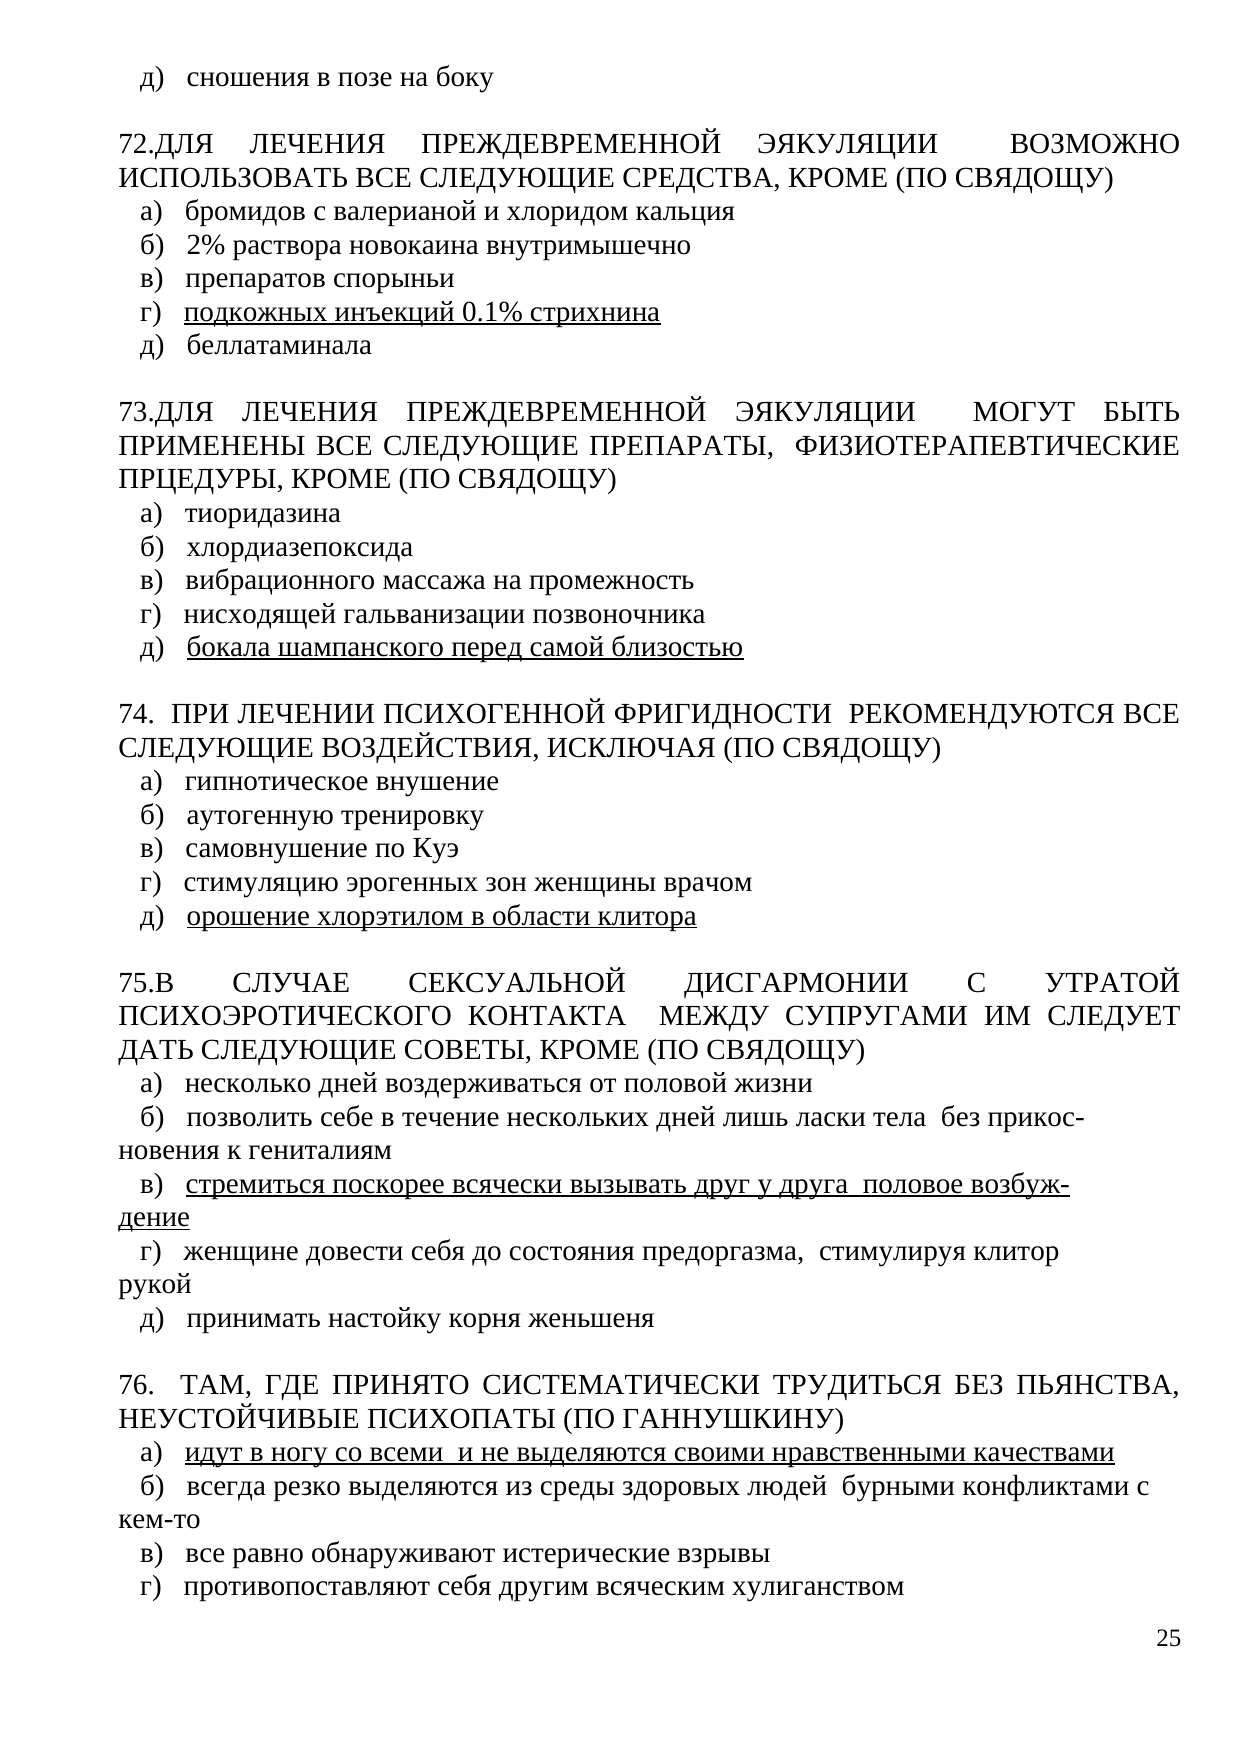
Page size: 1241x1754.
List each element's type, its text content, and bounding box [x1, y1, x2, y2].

text 74. ПРИ ЛЕЧЕНИИ ПСИХОГЕННОЙ ФРИГИДНОСТИ РЕКОМЕНДУЮТСЯ ВСЕ СЛЕДУЮЩИЕ ВОЗДЕЙСТВИЯ, ИСКЛЮЧАЯ (ПО СВЯДОЩУ) [118, 696, 1181, 763]
text д) бокала шампанского перед самой близостью [118, 629, 1181, 663]
text а) идут в ногу со всеми и не выделяются своими нравственными качествами [118, 1434, 1181, 1468]
text рукой [118, 1267, 1181, 1300]
text а) гипнотическое внушение [118, 763, 1181, 797]
text д) принимать настойку корня женьшеня [118, 1300, 1181, 1334]
text б) хлордиазепоксида [118, 529, 1181, 562]
text г) нисходящей гальванизации позвоночника [118, 596, 1181, 629]
text д) орошение хлорэтилом в области клитора [118, 898, 1181, 931]
text д) беллатаминала [118, 327, 1181, 361]
text б) 2% раствора новокаина внутримышечно [118, 227, 1181, 260]
text г) противопоставляют себя другим всяческим хулиганством [118, 1568, 1181, 1602]
text г) подкожных инъекций 0.1% стрихнина [118, 294, 1181, 327]
text а) несколько дней воздерживаться от половой жизни [118, 1065, 1181, 1099]
text 72.ДЛЯ ЛЕЧЕНИЯ ПРЕЖДЕВРЕМЕННОЙ ЭЯКУЛЯЦИИ ВОЗМОЖНО ИСПОЛЬЗОВАТЬ ВСЕ СЛЕДУЮЩИЕ СРЕДСТВА, КРОМЕ (ПО СВЯДОЩУ) [118, 126, 1181, 193]
text дение [118, 1199, 1181, 1233]
text в) вибрационного массажа на промежность [118, 562, 1181, 596]
text кем-то [118, 1501, 1181, 1535]
text б) аутогенную тренировку [118, 797, 1181, 831]
text б) всегда резко выделяются из среды здоровых людей бурными конфликтами с [118, 1468, 1181, 1501]
text 76. ТАМ, ГДЕ ПРИНЯТО СИСТЕМАТИЧЕСКИ ТРУДИТЬСЯ БЕЗ ПЬЯНСТВА, НЕУСТОЙЧИВЫЕ ПСИХОПАТЫ (ПО ГАННУШКИНУ) [118, 1367, 1181, 1434]
text 75.В СЛУЧАЕ СЕКСУАЛЬНОЙ ДИСГАРМОНИИ С УТРАТОЙ ПСИХОЭРОТИЧЕСКОГО КОНТАКТА МЕЖДУ СУПРУГАМИ ИМ СЛЕДУЕТ ДАТЬ СЛЕДУЮЩИЕ СОВЕТЫ, КРОМЕ (ПО СВЯДОЩУ) [118, 965, 1181, 1065]
text а) бромидов с валерианой и хлоридом кальция [118, 193, 1181, 227]
text в) все равно обнаруживают истерические взрывы [118, 1535, 1181, 1568]
text г) стимуляцию эрогенных зон женщины врачом [118, 864, 1181, 898]
text а) тиоридазина [118, 495, 1181, 529]
text в) самовнушение по Куэ [118, 831, 1181, 864]
text в) стремиться поскорее всячески вызывать друг у друга половое возбуж- [118, 1166, 1181, 1199]
text 73.ДЛЯ ЛЕЧЕНИЯ ПРЕЖДЕВРЕМЕННОЙ ЭЯКУЛЯЦИИ МОГУТ БЫТЬ ПРИМЕНЕНЫ ВСЕ СЛЕДУЮЩИЕ ПРЕПАРАТЫ, ФИЗИОТЕРАПЕВТИЧЕСКИЕ ПРЦЕДУРЫ, КРОМЕ (ПО СВЯДОЩУ) [118, 394, 1181, 495]
text б) позволить себе в течение нескольких дней лишь ласки тела без прикос- [118, 1099, 1181, 1132]
text г) женщине довести себя до состояния предоргазма, стимулируя клитор [118, 1233, 1181, 1267]
text новения к гениталиям [118, 1132, 1181, 1166]
text в) препаратов спорыньи [118, 260, 1181, 294]
text д) сношения в позе на боку [118, 59, 1181, 93]
